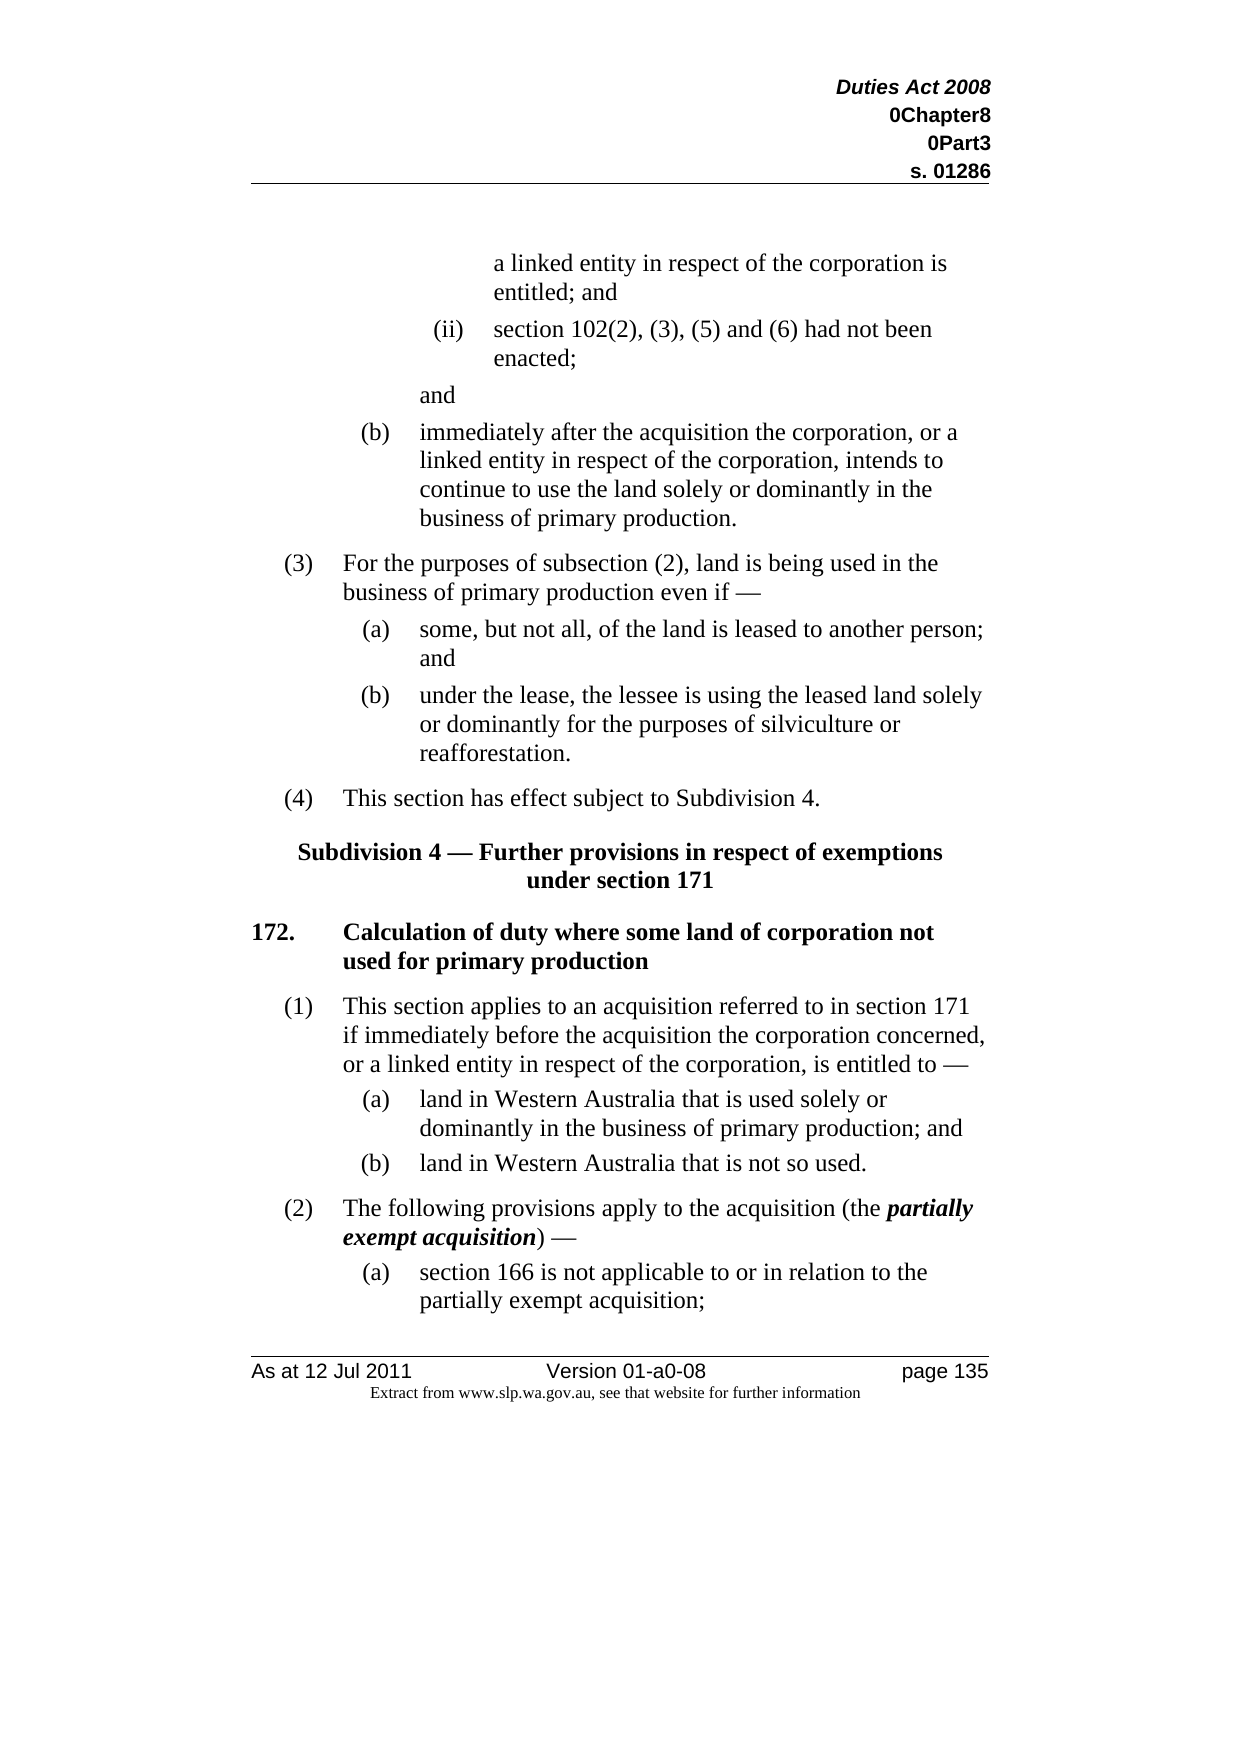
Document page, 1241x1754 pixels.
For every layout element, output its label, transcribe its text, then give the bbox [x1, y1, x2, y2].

text (a) section 166 is not applicable to or in relation to the partially exempt acquisition; [251, 1257, 989, 1314]
subtitle Subdivision 4 — Further provisions in respect of exemptions under section 171 [251, 837, 989, 894]
subtitle 172. Calculation of duty where some land of corporation not used for primary production [251, 917, 989, 975]
text (1) This section applies to an acquisition referred to in section 171 if immediately before the acquisition the corporation concerned, or a linked entity in respect of the corporation, is entitled to — [251, 991, 989, 1078]
text (ii) section 102(2), (3), (5) and (6) had not been enacted; [251, 314, 989, 371]
text (2) The following provisions apply to the acquisition (the partially exempt acquisition) — [251, 1193, 989, 1251]
text (b) under the lease, the lessee is using the leased land solely or dominantly for the purposes of silviculture or reafforestation. [251, 680, 989, 766]
text (4) This section has effect subject to Subdivision 4. [251, 783, 989, 812]
text and [251, 380, 989, 408]
text (b) immediately after the acquisition the corporation, or a linked entity in respect of the corporation, intends to continue to use the land solely or dominantly in the business of primary production. [251, 417, 989, 532]
text (a) land in that is used solely or dominantly in the business of primary production; and [251, 1084, 989, 1141]
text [251, 248, 989, 306]
text (3) For the purposes of subsection (2), land is being used in the business of primary production even if — [251, 548, 989, 606]
text (b) land in that is not so used. [251, 1148, 989, 1176]
text (a) some, but not all, of the land is leased to another person; and [251, 614, 989, 672]
